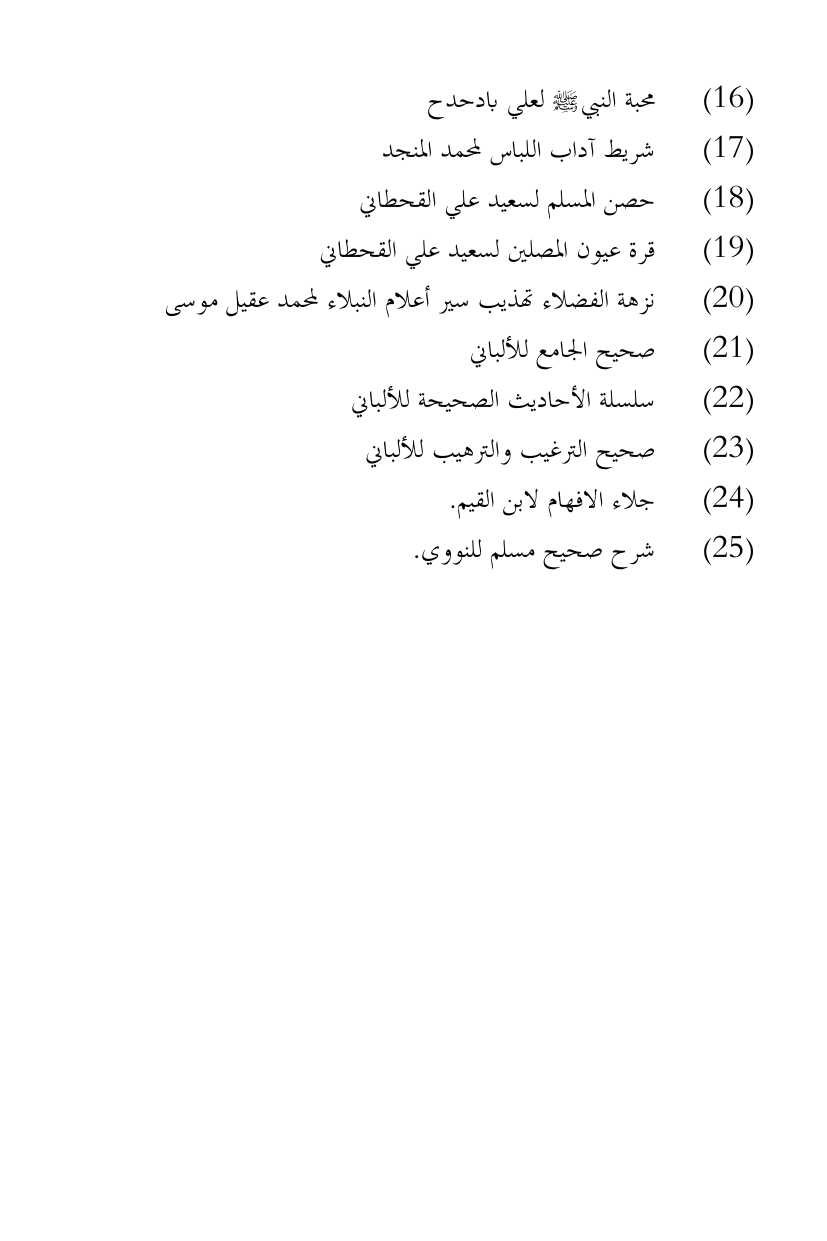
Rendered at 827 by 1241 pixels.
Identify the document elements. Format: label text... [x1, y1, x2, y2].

list محبة النبي ج لعلي بادحدح [89, 76, 703, 126]
list شريط آداب اللباس لمحمد المنجد [89, 126, 703, 176]
list نزهة الفضلاء تهذيب سير أعلام النبلاء لمحمد عقيل موسى [89, 276, 703, 326]
list قرة عيون المصلين لسعيد علي القحطاني [89, 226, 703, 276]
list صحيح الجامع للألباني [89, 326, 703, 376]
list حصن المسلم لسعيد علي القحطاني [89, 176, 703, 226]
list جلاء الافهام لابن القيم. [89, 476, 703, 526]
list شرح صحيح مسلم للنووي. [89, 526, 703, 576]
list صحيح الترغيب والترهيب للألباني [89, 426, 703, 476]
list سلسلة الأحاديث الصحيحة للألباني [89, 376, 703, 426]
